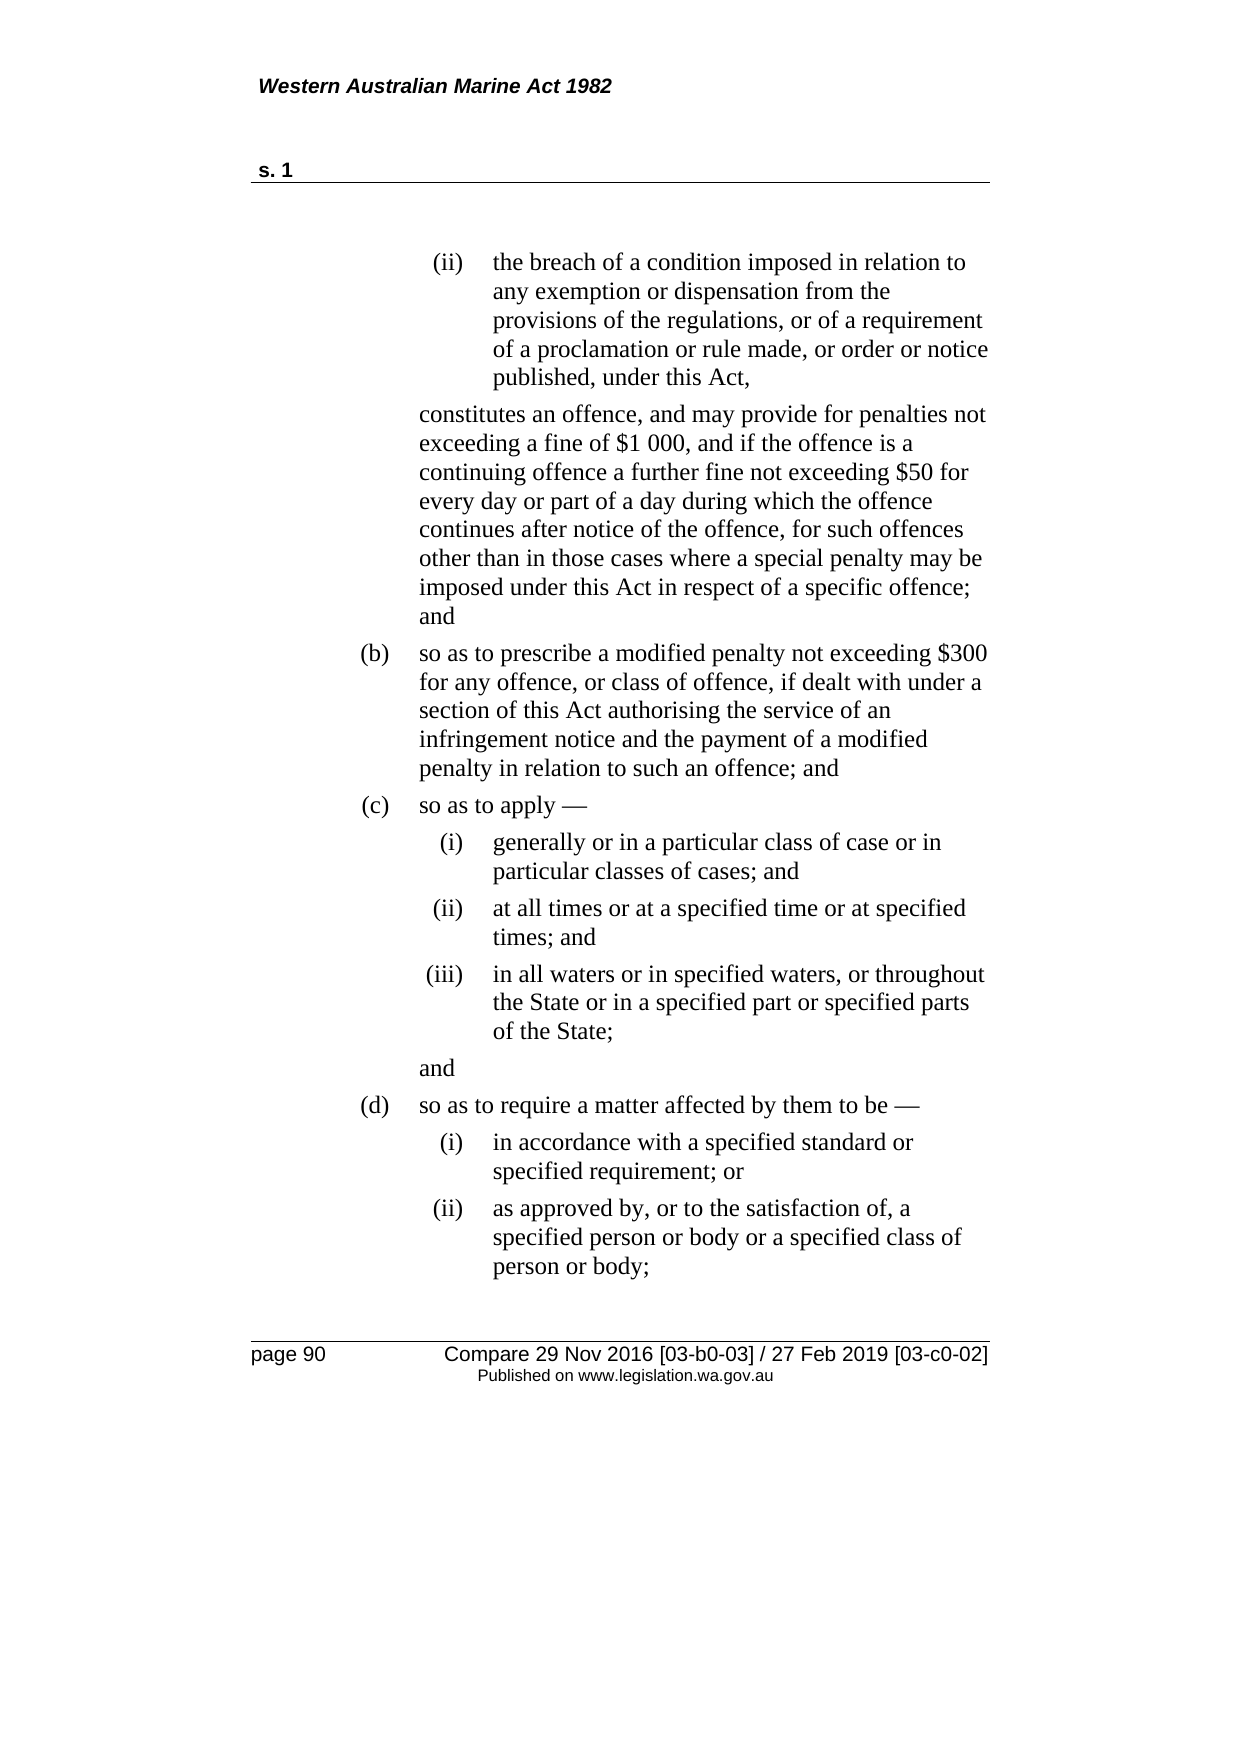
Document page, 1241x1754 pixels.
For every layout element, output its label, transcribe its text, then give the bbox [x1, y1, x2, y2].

text (iii) in all waters or in specified waters, or throughout the State or in a specified part or specified parts of the State; [251, 959, 990, 1045]
text (b) so as to prescribe a modified penalty not exceeding $300 for any offence, or class of offence, if dealt with under a section of this Act authorising the service of an infringement notice and the payment of a modified penalty in relation to such an offence; and [251, 638, 990, 782]
text (ii) the breach of a condition imposed in relation to any exemption or dispensation from the provisions of the regulations, or of a requirement of a proclamation or rule made, or order or notice published, under this Act, [251, 247, 990, 391]
text (d) so as to require a matter affected by them to be — [251, 1090, 990, 1119]
text (ii) at all times or at a specified time or at specified times; and [251, 893, 990, 950]
text (i) in accordance with a specified standard or specified requirement; or [251, 1127, 990, 1185]
text and [251, 1053, 990, 1082]
text (ii) as approved by, or to the satisfaction of, a specified person or body or a specified class of person or body; [251, 1193, 990, 1279]
text (i) generally or in a particular class of case or in particular classes of cases; and [251, 827, 990, 884]
text constitutes an offence, and may provide for penalties not exceeding a fine of $1 000, and if the offence is a continuing offence a further fine not exceeding $50 for every day or part of a day during which the offence continues after notice of the offence, for such offences other than in those cases where a special penalty may be imposed under this Act in respect of a specific offence; and [251, 399, 990, 629]
text (c) so as to apply — [251, 790, 990, 819]
